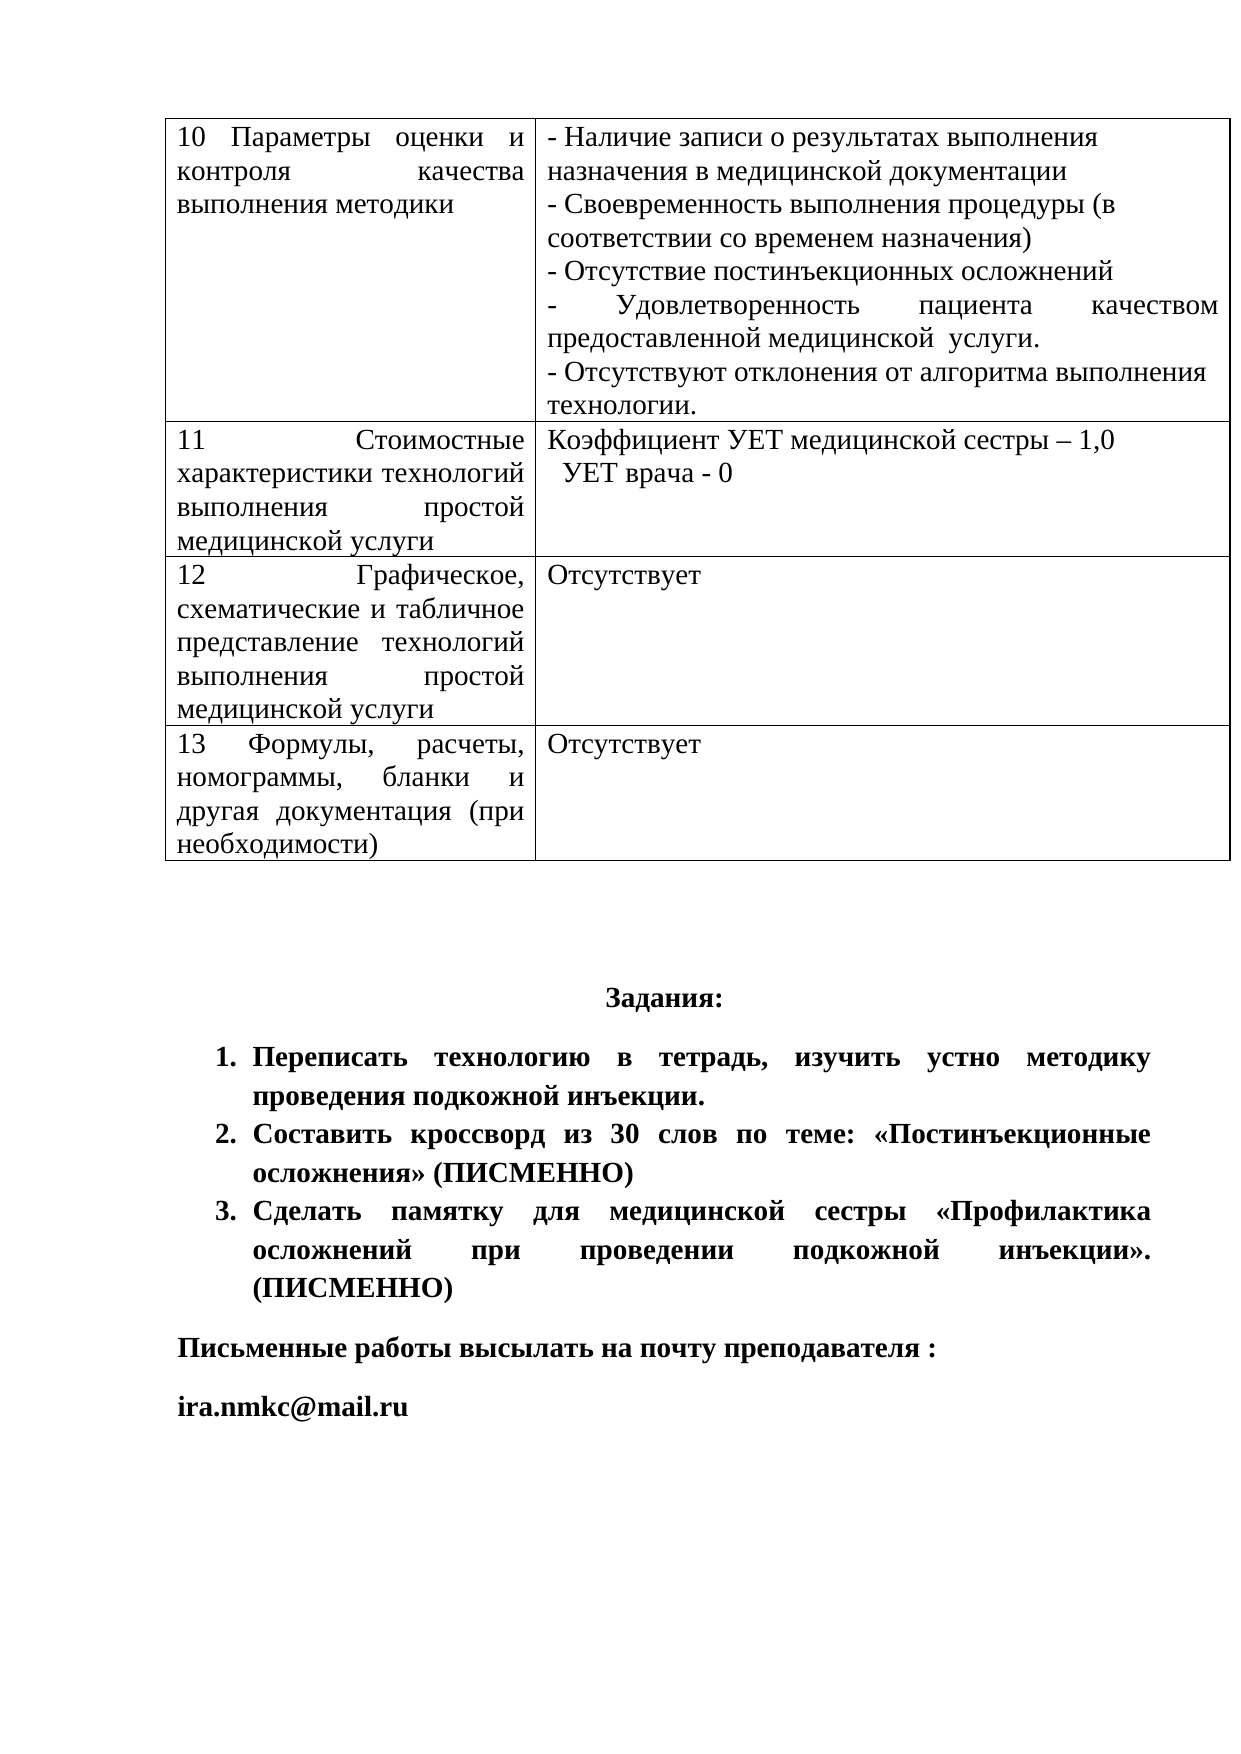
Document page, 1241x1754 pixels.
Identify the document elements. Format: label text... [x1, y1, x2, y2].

list Составить кроссворд из 30 слов по теме: «Постинъекционные осложнения» (ПИСМЕННО) [215, 1116, 1152, 1188]
list Переписать технологию в тетрадь, изучить устно методику проведения подкожной инъекции. [215, 1039, 1152, 1111]
table_cell 13 Формулы, расчеты, номограммы, бланки и другая документация (при необходимости) [166, 726, 535, 860]
table_cell 10 Параметры оценки и контроля качества выполнения методики [166, 119, 535, 421]
table_cell 11 Стоимостные характеристики технологий выполнения простой медицинской услуги [166, 422, 535, 556]
text ira.nmkc@mail.ru [177, 1389, 1152, 1423]
table_cell 12 Графическое, схематические и табличное представление технологий выполнения простой медицинской услуги [166, 557, 535, 725]
table_cell Отсутствует [536, 726, 1229, 860]
list Сделать памятку для медицинской сестры «Профилактика осложнений при проведении подкожной инъекции». (ПИСМЕННО) [215, 1193, 1152, 1304]
text Задания: [177, 980, 1152, 1013]
table_cell Коэффициент УЕТ медицинской сестры – 1,0 УЕТ врача - 0 [536, 422, 1229, 556]
table_cell - Наличие записи о результатах выполнения назначения в медицинской документации - Своевременность выполнения процедуры (в соответствии со временем назначения) - Отсутствие постинъекционных осложнений - Удовлетворенность пациента качеством предоставленной медицинской услуги. - Отсутствуют отклонения от алгоритма выполнения технологии. [536, 119, 1229, 421]
text Письменные работы высылать на почту преподавателя : [177, 1330, 1152, 1363]
table_cell Отсутствует [536, 557, 1229, 725]
